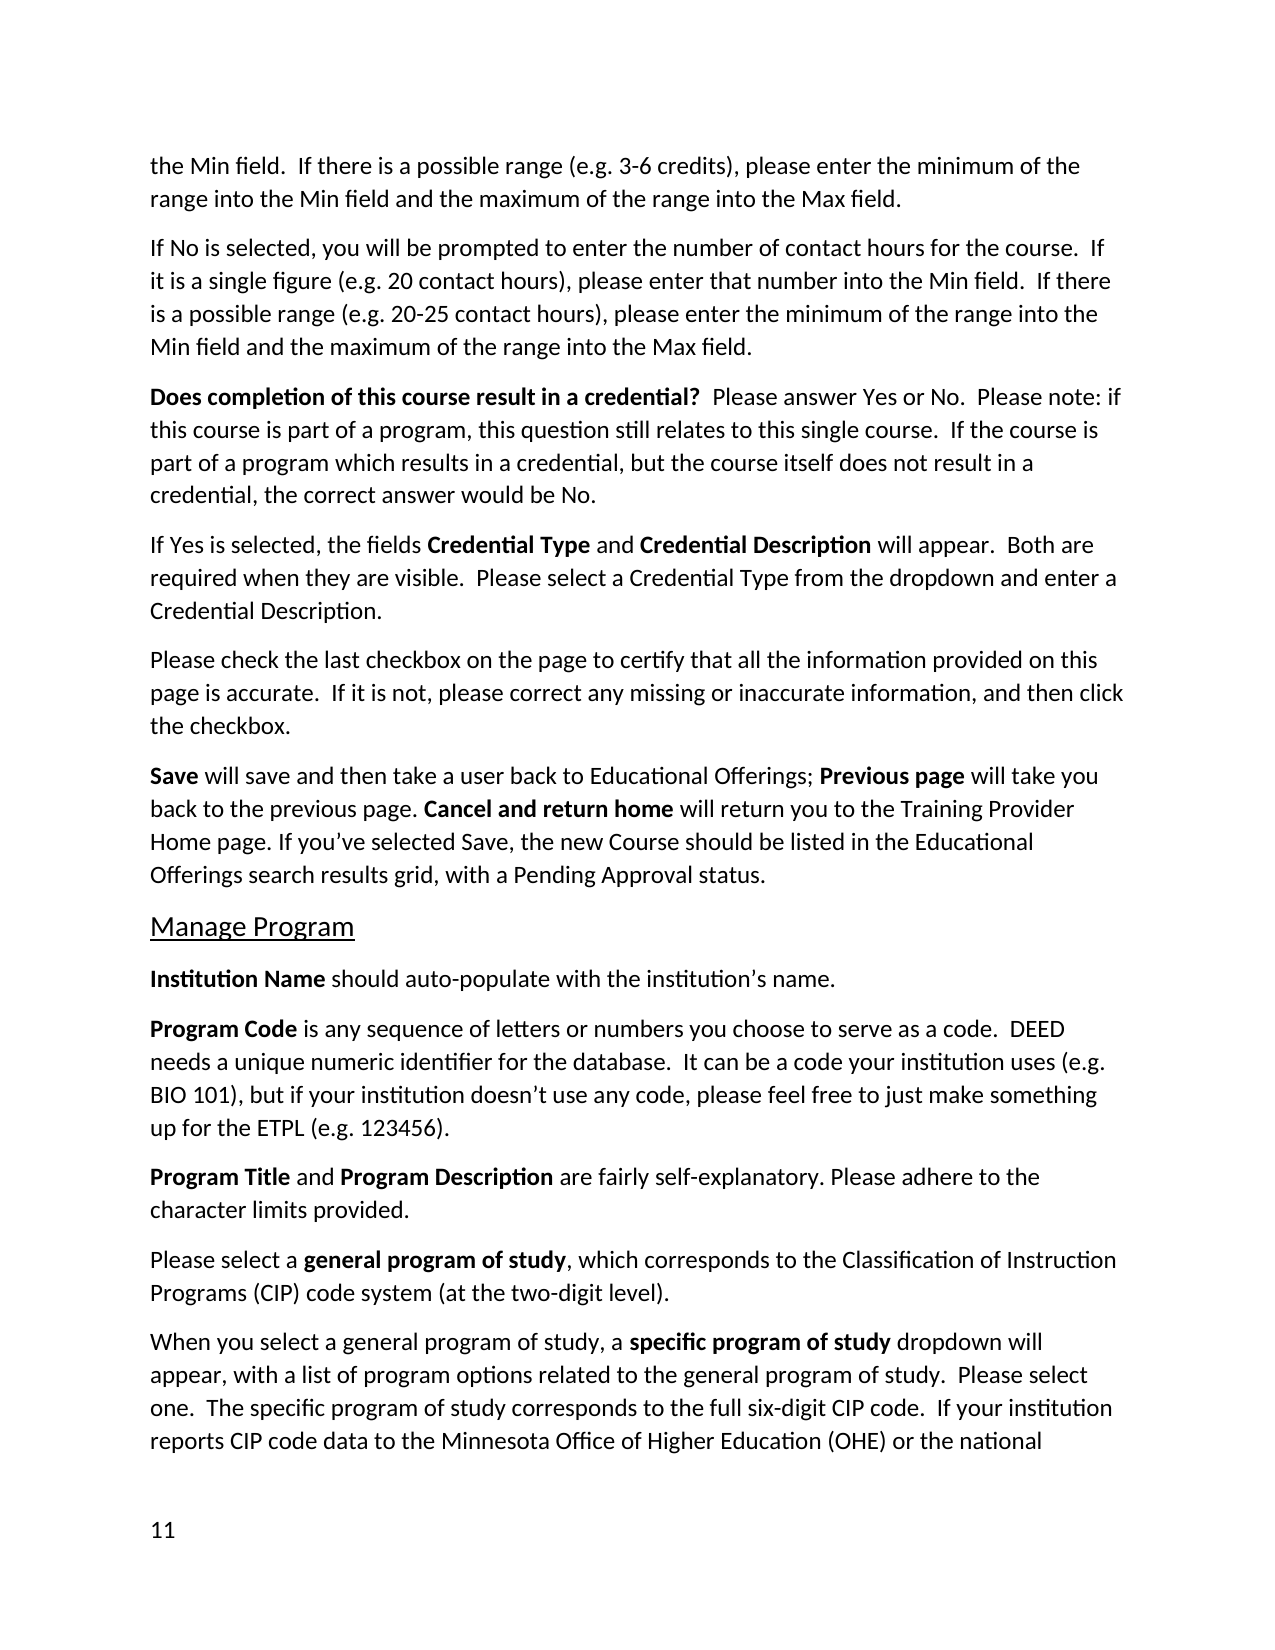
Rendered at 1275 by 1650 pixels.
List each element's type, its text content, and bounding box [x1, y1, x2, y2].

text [150, 1326, 1125, 1456]
text If Yes is selected, the fields Credential Type and Credential Description will appear. Both are required when they are visible. Please select a Credential Type from the dropdown and enter a Credential Description. [150, 529, 1125, 626]
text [150, 150, 1125, 213]
text If No is selected, you will be prompted to enter the number of contact hours for the course. If it is a single figure (e.g. 20 contact hours), please enter that number into the Min field. If there is a possible range (e.g. 20-25 contact hours), please enter the minimum of the range into the Min field and the maximum of the range into the Max field. [150, 232, 1125, 362]
text Does completion of this course result in a credential? Please answer Yes or No. Please note: if this course is part of a program, this question still relates to this single course. If the course is part of a program which results in a credential, but the course itself does not result in a credential, the correct answer would be No. [150, 381, 1125, 510]
text Institution Name should auto-populate with the institution’s name. [150, 963, 1125, 994]
subtitle Manage Program [150, 908, 1125, 944]
text Save will save and then take a user back to Educational Offerings; Previous page will take you back to the previous page. Cancel and return home will return you to the Training Provider Home page. If you’ve selected Save, the new Course should be listed in the Educational Offerings search results grid, with a Pending Approval status. [150, 760, 1125, 889]
text Please check the last checkbox on the page to certify that all the information provided on this page is accurate. If it is not, please correct any missing or inaccurate information, and then click the checkbox. [150, 644, 1125, 741]
text Program Code is any sequence of letters or numbers you choose to serve as a code. DEED needs a unique numeric identifier for the database. It can be a code your institution uses (e.g. BIO 101), but if your institution doesn’t use any code, please feel free to just make something up for the ETPL (e.g. 123456). [150, 1013, 1125, 1142]
text Please select a general program of study, which corresponds to the Classification of Instruction Programs (CIP) code system (at the two-digit level). [150, 1244, 1125, 1307]
text Program Title and Program Description are fairly self-explanatory. Please adhere to the character limits provided. [150, 1161, 1125, 1225]
